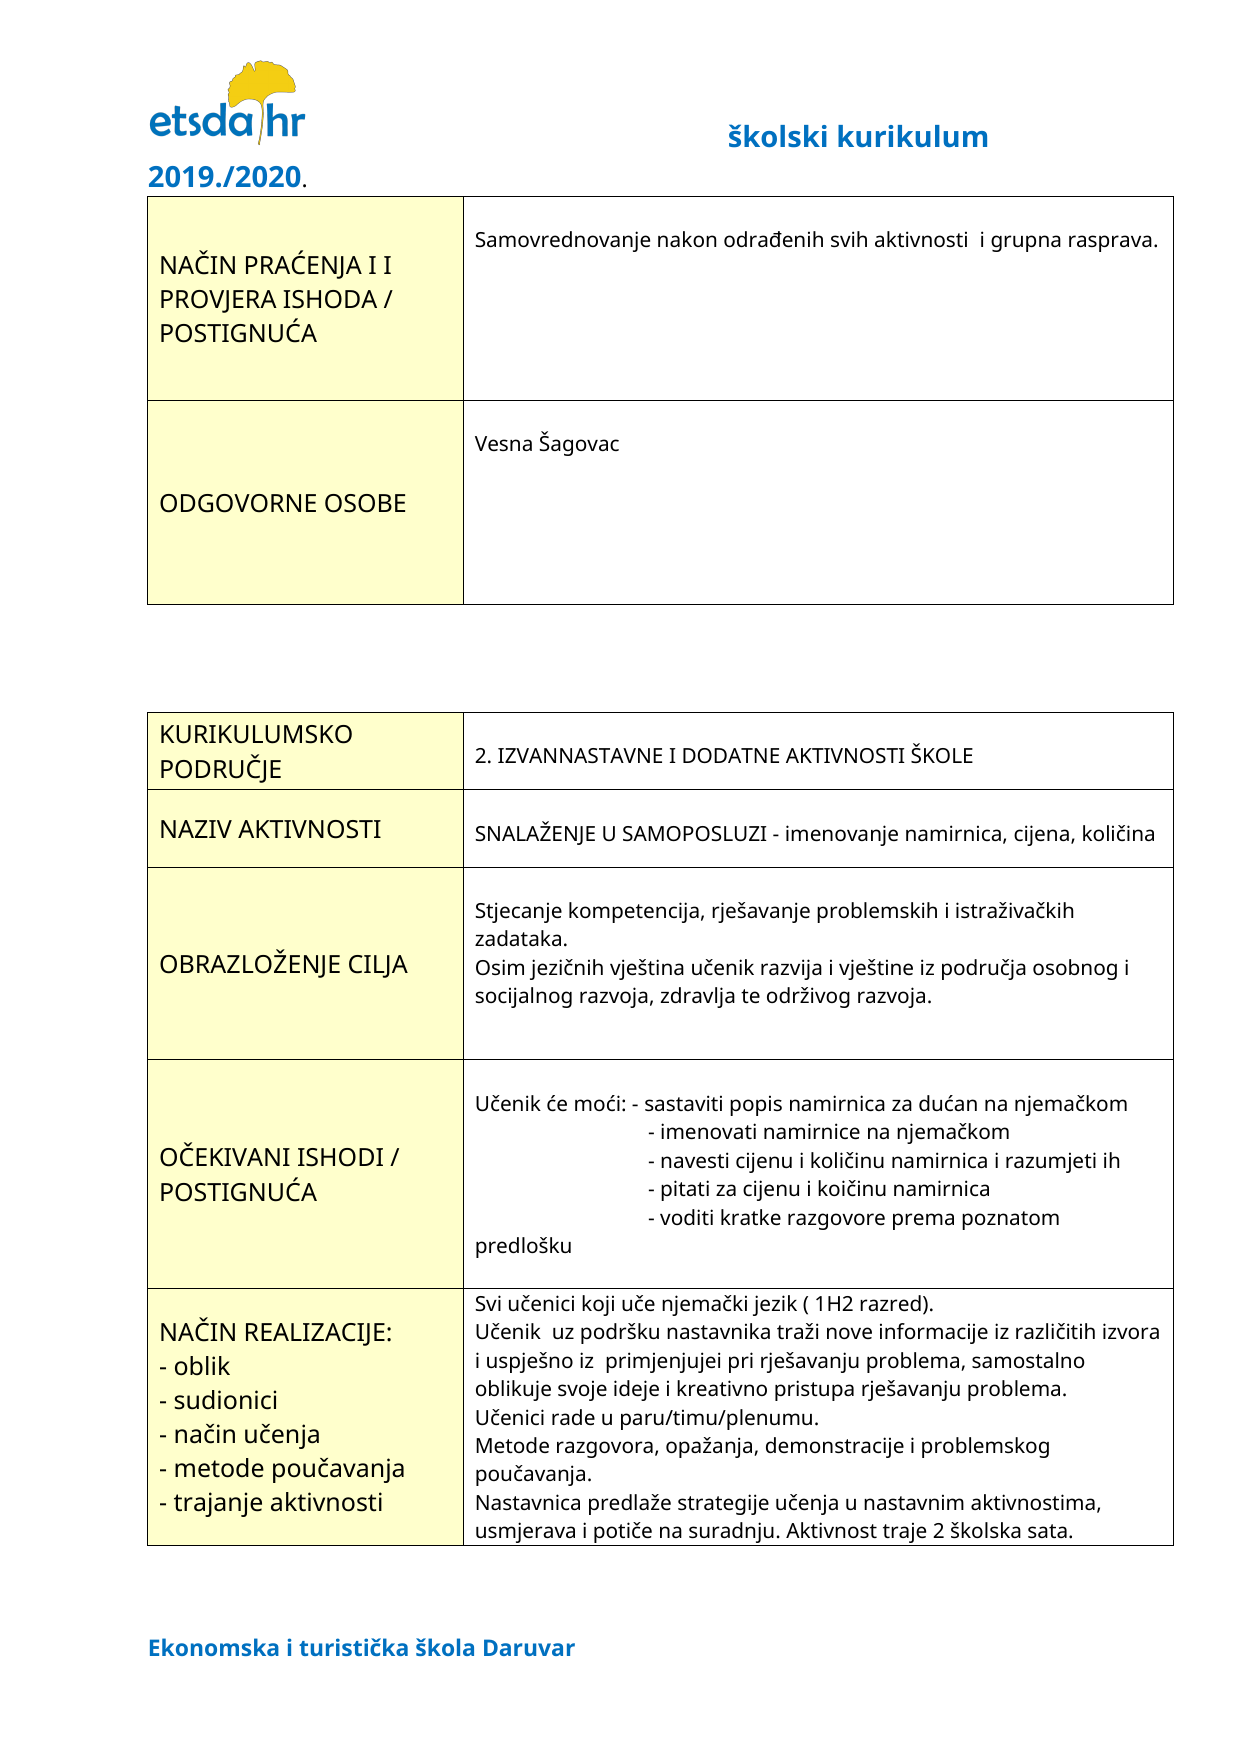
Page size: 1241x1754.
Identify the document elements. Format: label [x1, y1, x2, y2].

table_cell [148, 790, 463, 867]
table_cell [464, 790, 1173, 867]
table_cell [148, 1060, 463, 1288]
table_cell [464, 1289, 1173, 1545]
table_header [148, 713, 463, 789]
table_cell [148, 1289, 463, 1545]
picture [147, 59, 309, 148]
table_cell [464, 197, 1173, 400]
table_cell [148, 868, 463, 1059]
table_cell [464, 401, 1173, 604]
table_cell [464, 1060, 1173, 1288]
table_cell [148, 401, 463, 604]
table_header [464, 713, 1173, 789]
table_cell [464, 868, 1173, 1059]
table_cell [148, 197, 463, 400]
